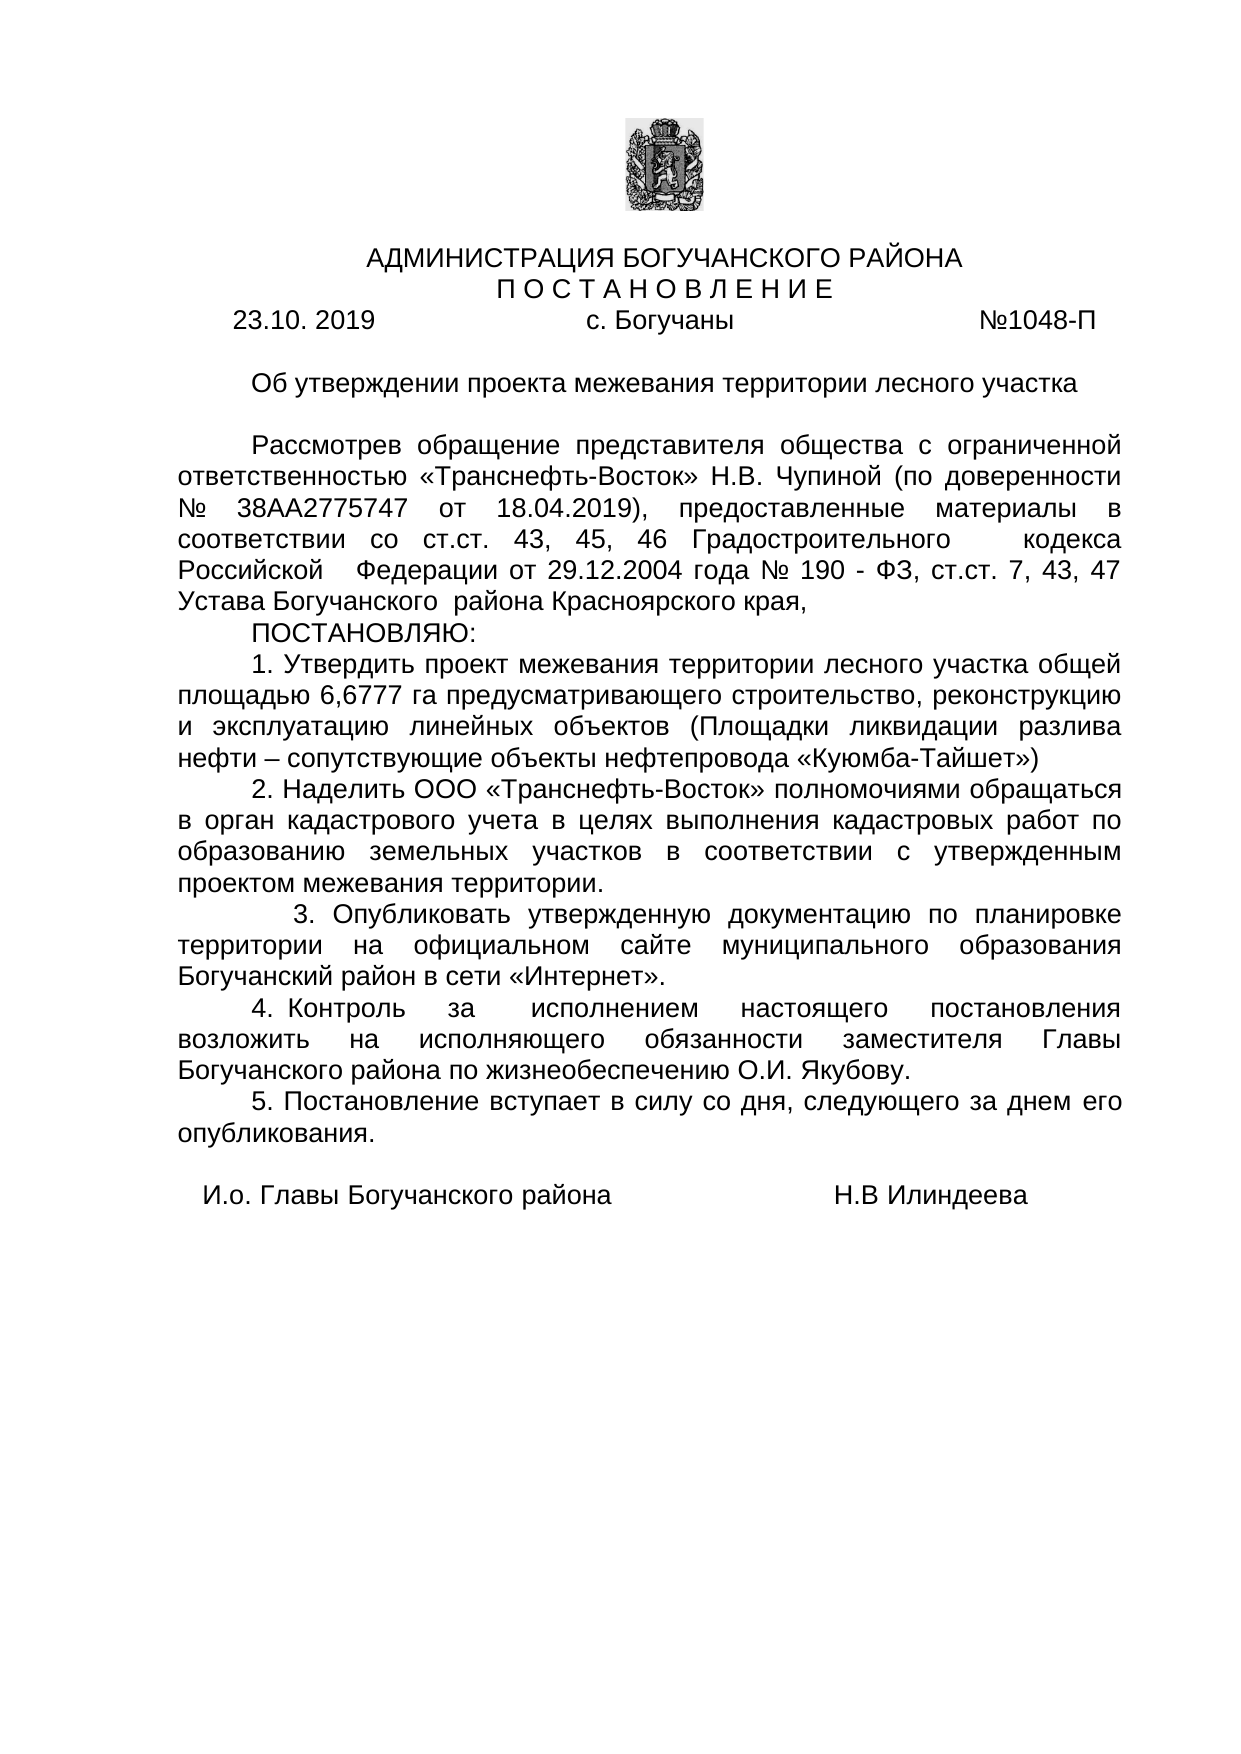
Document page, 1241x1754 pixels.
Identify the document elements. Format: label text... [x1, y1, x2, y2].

text АДМИНИСТРАЦИЯ БОГУЧАНСКОГО РАЙОНА [177, 242, 1152, 273]
text 4. Контроль за исполнением настоящего постановления возложить на исполняющего обязанности заместителя Главы Богучанского района по жизнеобеспечению О.И. Якубову. [177, 992, 1122, 1085]
text 5. Постановление вступает в силу со дня, следующего за днем его опубликования. [177, 1085, 1122, 1148]
text Об утверждении проекта межевания территории лесного участка [177, 367, 1152, 398]
text 3. Опубликовать утвержденную документацию по планировке территории на официальном сайте муниципального образования Богучанский район в сети «Интернет». [177, 898, 1122, 992]
text 23.10. 2019 с. Богучаны №1048-П [177, 304, 1152, 335]
text П О С Т А Н О В Л Е Н И Е [177, 273, 1152, 304]
text 2. Наделить ООО «Транснефть-Восток» полномочиями обращаться в орган кадастрового учета в целях выполнения кадастровых работ по образованию земельных участков в соответствии с утвержденным проектом межевания территории. [177, 773, 1122, 898]
text И.о. Главы Богучанского района Н.В Илиндеева [177, 1179, 1122, 1242]
text Рассмотрев обращение представителя общества с ограниченной ответственностью «Транснефть-Восток» Н.В. Чупиной (по доверенности № 38АА2775747 от 18.04.2019), предоставленные материалы в соответствии со ст.ст. 43, 45, 46 Градостроительного кодекса Российской Федерации от 29.12.2004 года № 190 - ФЗ, ст.ст. 7, 43, 47 Устава Богучанского района Красноярского края, [177, 429, 1122, 617]
text 1. Утвердить проект межевания территории лесного участка общей площадью 6,6777 га предусматривающего строительство, реконструкцию и эксплуатацию линейных объектов (Площадки ликвидации разлива нефти – сопутствующие объекты нефтепровода «Куюмба-Тайшет») [177, 648, 1122, 773]
text ПОСТАНОВЛЯЮ: [177, 617, 1122, 648]
